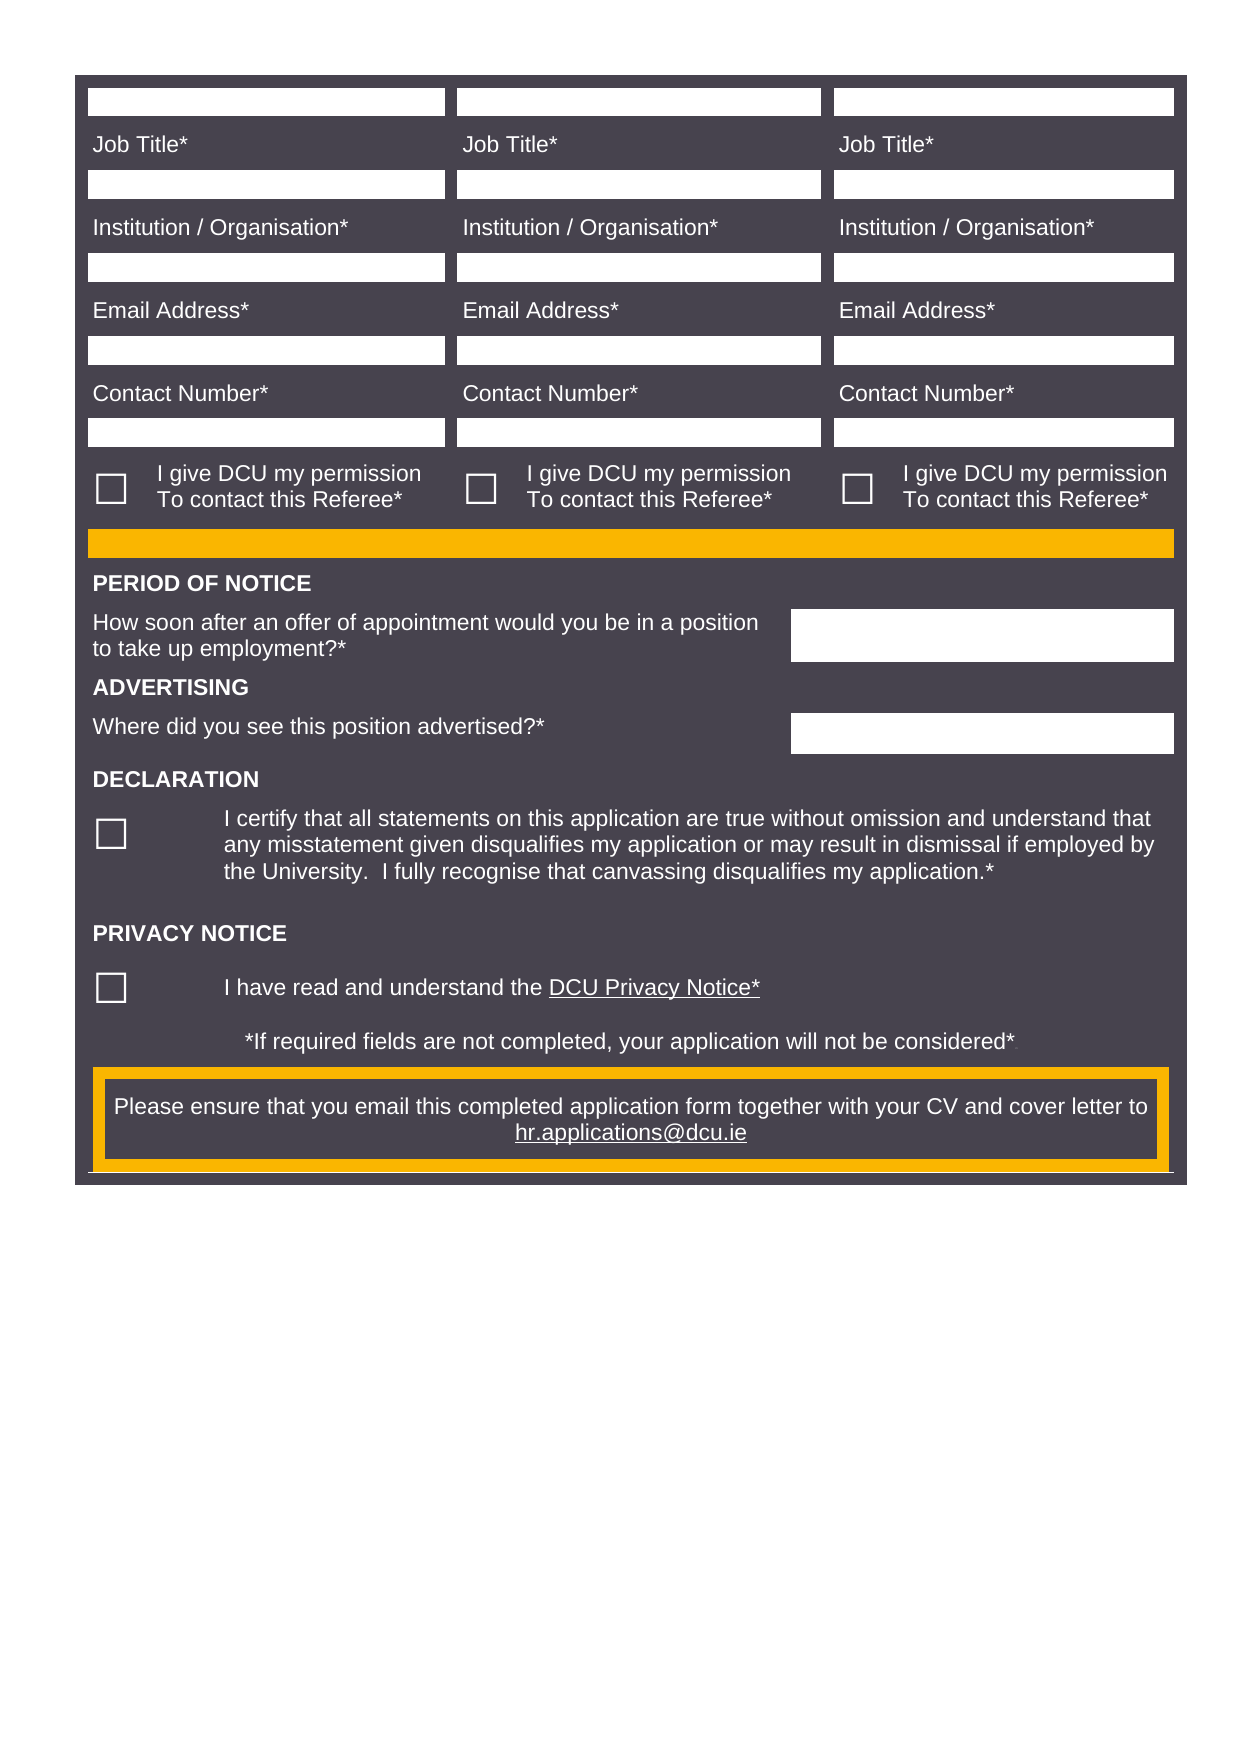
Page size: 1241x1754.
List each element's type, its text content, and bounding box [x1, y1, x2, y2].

table_cell I certify that all statements on this application are true without omission and understand that any misstatement given disqualifies my application or may result in dismissal if employed by the University. I fully recognise that canvassing disqualifies my application.* [219, 805, 1174, 905]
table_cell Contact Number* [88, 377, 445, 406]
table_cell Email Address* [88, 294, 445, 323]
table_cell [88, 460, 139, 516]
table_cell [1169, 1067, 1174, 1172]
table_cell ADVERTISING [88, 674, 1174, 701]
table_cell I give DCU my permission To contact this Referee* [521, 460, 821, 516]
table_cell Institution / Organisation* [457, 212, 821, 240]
table_cell I have read and understand the DCU Privacy Notice* [219, 959, 1174, 1015]
table_cell [105, 1079, 1157, 1159]
table_cell I give DCU my permission To contact this Referee* [152, 460, 445, 516]
table_cell I give DCU my permission To contact this Referee* [898, 460, 1174, 516]
table_cell Contact Number* [457, 377, 821, 406]
table_cell PERIOD OF NOTICE [88, 570, 1174, 597]
table_cell Job Title* [88, 129, 445, 158]
table_cell Institution / Organisation* [834, 212, 1174, 240]
table_cell Where did you see this position advertised?* [88, 713, 779, 754]
table_cell Email Address* [457, 294, 821, 323]
table_cell DECLARATION [88, 766, 1174, 793]
table_cell How soon after an offer of appointment would you be in a position to take up employment?* [88, 609, 779, 662]
table_cell Job Title* [834, 129, 1174, 158]
table_cell [88, 1067, 93, 1172]
table_cell Email Address* [834, 294, 1174, 323]
table_cell Job Title* [457, 129, 821, 158]
table_cell [457, 460, 509, 516]
table_cell PRIVACY NOTICE [88, 917, 1174, 946]
table_cell Institution / Organisation* [88, 212, 445, 240]
table_cell [88, 529, 1174, 558]
table_cell [834, 460, 885, 516]
table_cell Contact Number* [834, 377, 1174, 406]
table_cell [88, 959, 206, 1015]
table_cell [88, 805, 206, 905]
table_cell *If required fields are not completed, your application will not be considered* [88, 1028, 1174, 1054]
